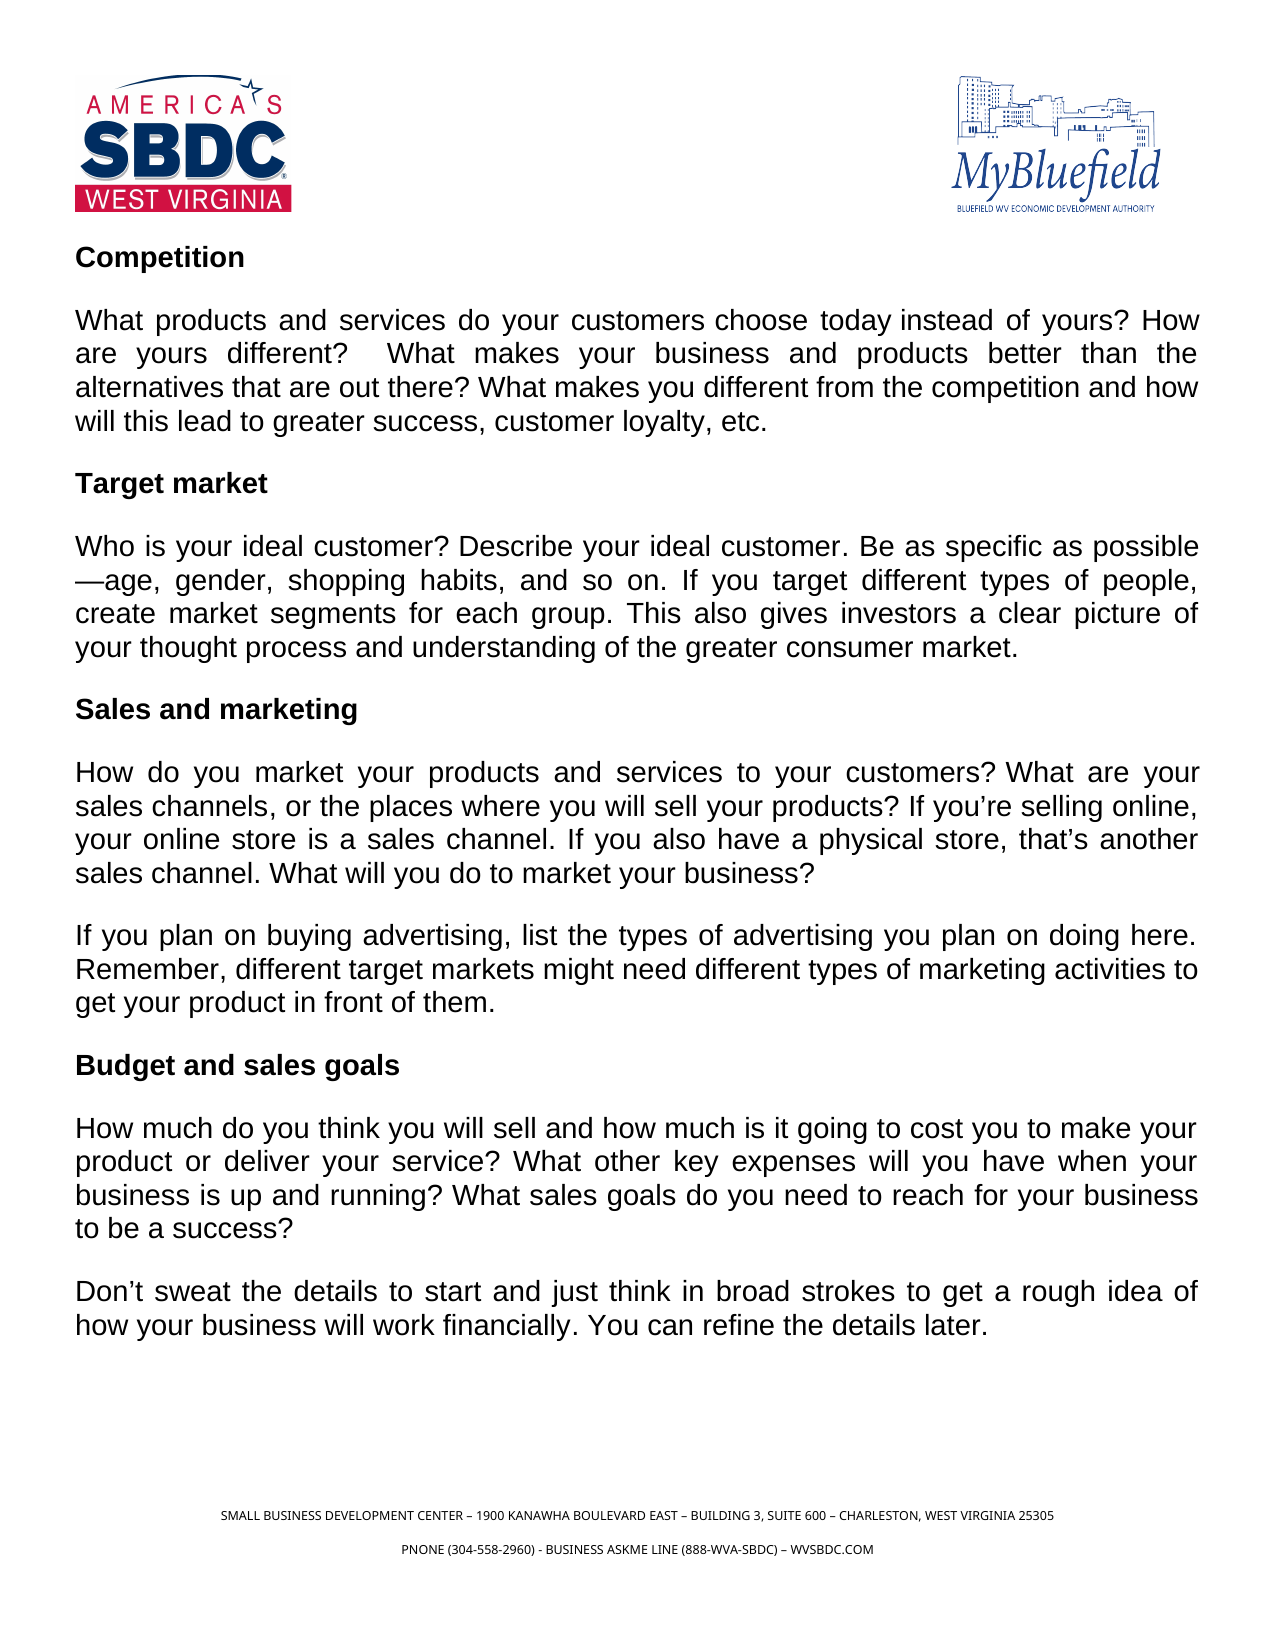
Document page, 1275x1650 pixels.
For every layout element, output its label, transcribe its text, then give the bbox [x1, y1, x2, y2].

text Budget and sales goals [75, 1048, 1200, 1082]
picture [75, 75, 292, 212]
text Sales and marketing [75, 692, 1200, 726]
text What products and services do your customers choose today instead of yours? How are yours different? What makes your business and products better than the alternatives that are out there? What makes you different from the competition and how will this lead to greater success, customer loyalty, etc. [75, 303, 1200, 437]
text Target market [75, 466, 1200, 500]
text How do you market your products and services to your customers? What are your sales channels, or the places where you will sell your products? If you’re selling online, your online store is a sales channel. If you also have a physical store, that’s another sales channel. What will you do to market your business? [75, 755, 1200, 889]
text Competition [75, 240, 1200, 274]
text Don’t sweat the details to start and just think in broad strokes to get a rough idea of how your business will work financially. You can refine the details later. [75, 1274, 1200, 1341]
text Who is your ideal customer? Describe your ideal customer. Be as specific as possible—age, gender, shopping habits, and so on. If you target different types of people, create market segments for each group. This also gives investors a clear picture of your thought process and understanding of the greater consumer market. [75, 529, 1200, 663]
text How much do you think you will sell and how much is it going to cost you to make your product or deliver your service? What other key expenses will you have when your business is up and running? What sales goals do you need to reach for your business to be a success? [75, 1111, 1200, 1245]
text If you plan on buying advertising, list the types of advertising you plan on doing here. Remember, different target markets might need different types of marketing activities to get your product in front of them. [75, 918, 1200, 1019]
picture [951, 76, 1161, 212]
